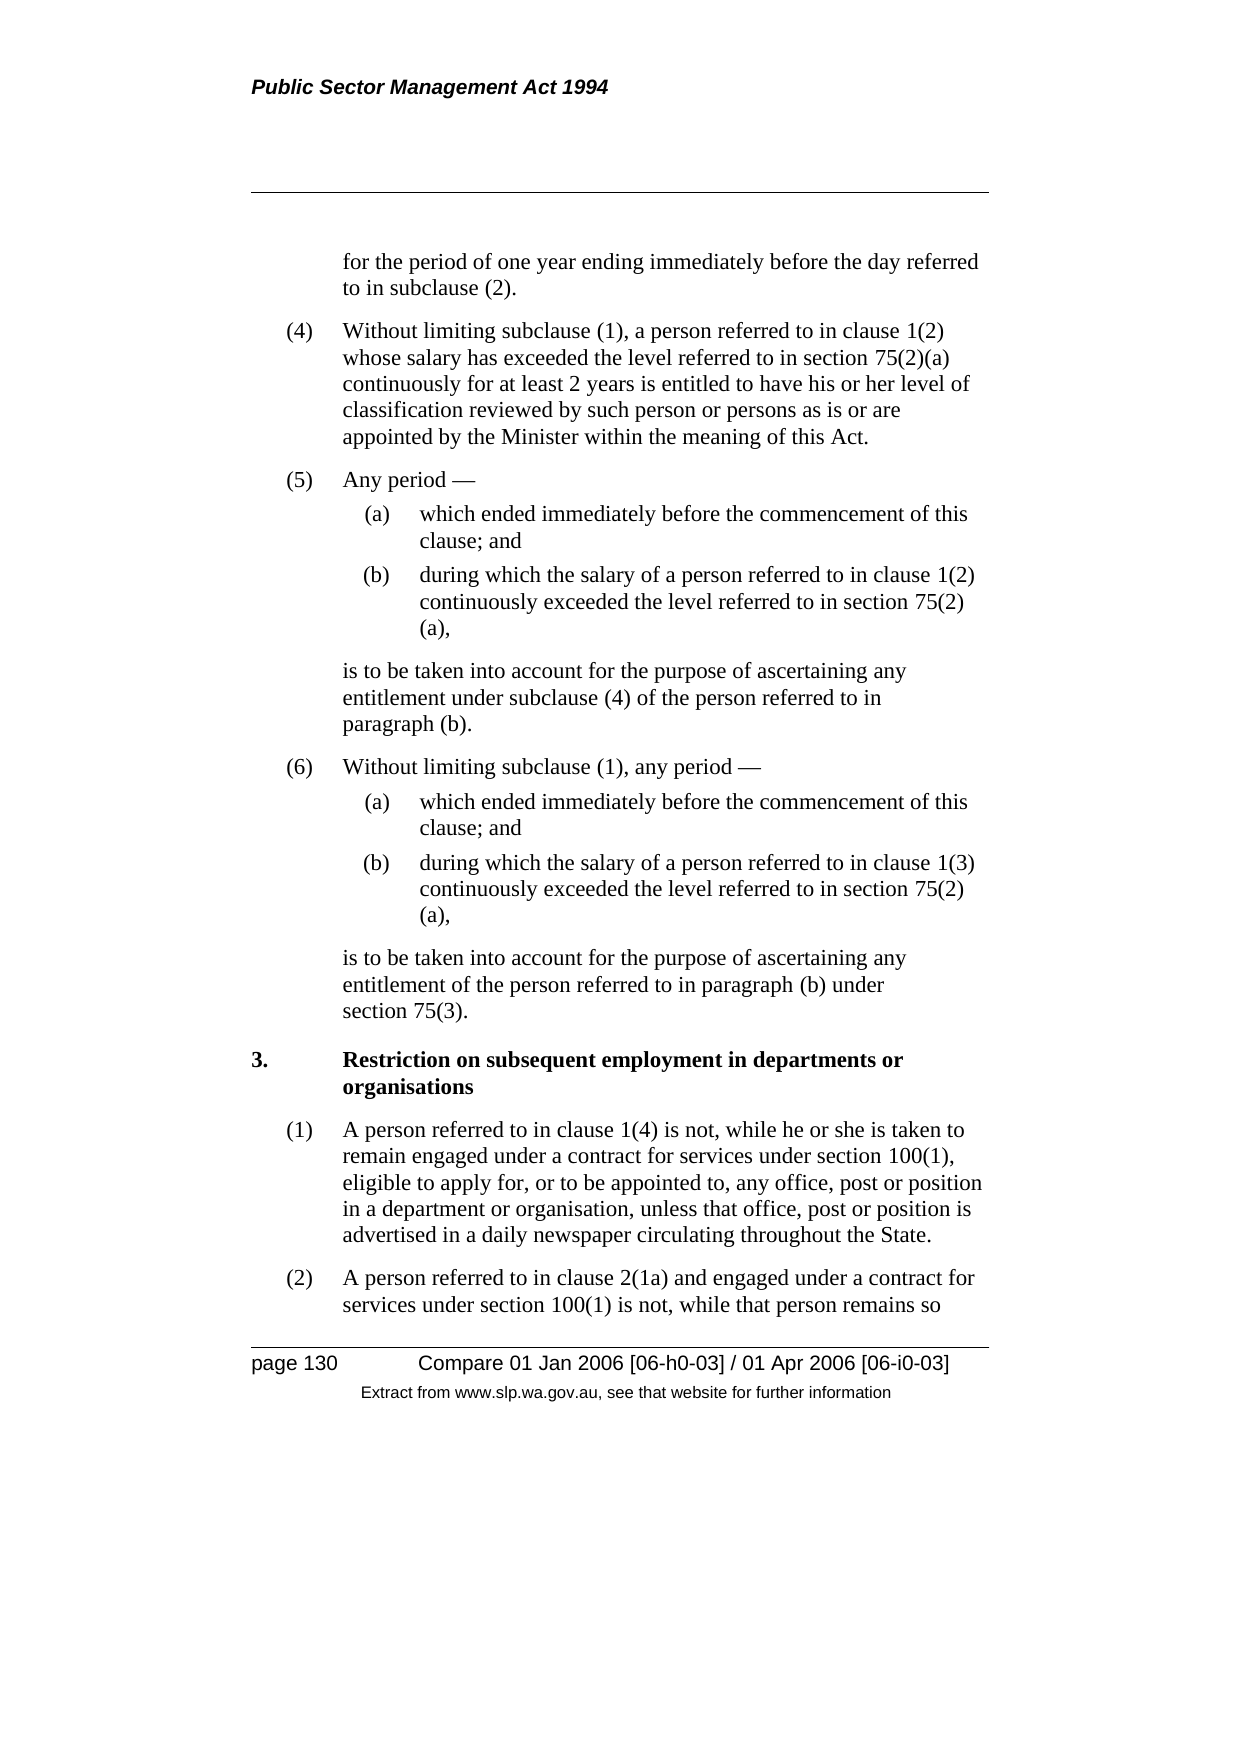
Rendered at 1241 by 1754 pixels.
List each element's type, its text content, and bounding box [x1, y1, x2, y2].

text (b) during which the salary of a person referred to in clause 1(2) continuously exceeded the level referred to in section 75(2)(a), [251, 562, 989, 641]
text (a) which ended immediately before the commencement of this clause; and [251, 501, 989, 553]
text (a) which ended immediately before the commencement of this clause; and [251, 788, 989, 840]
subtitle 3. Restriction on subsequent employment in departments or organisations [251, 1046, 989, 1099]
text (5) Any period — [251, 466, 989, 492]
text (4) Without limiting subclause (1), a person referred to in clause 1(2) whose salary has exceeded the level referred to in section 75(2)(a) continuously for at least 2 years is entitled to have his or her level of classification reviewed by such person or persons as is or are appointed by the Minister within the meaning of this Act. [251, 317, 989, 449]
text (6) Without limiting subclause (1), any period — [251, 753, 989, 779]
text is to be taken into account for the purpose of ascertaining any entitlement under subclause (4) of the person referred to in paragraph (b). [251, 657, 989, 736]
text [251, 248, 989, 301]
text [251, 1264, 989, 1317]
text is to be taken into account for the purpose of ascertaining any entitlement of the person referred to in paragraph (b) under section 75(3). [251, 944, 989, 1023]
text (1) A person referred to in clause 1(4) is not, while he or she is taken to remain engaged under a contract for services under section 100(1), eligible to apply for, or to be appointed to, any office, post or position in a department or organisation, unless that office, post or position is advertised in a daily newspaper circulating throughout the State. [251, 1116, 989, 1248]
text (b) during which the salary of a person referred to in clause 1(3) continuously exceeded the level referred to in section 75(2)(a), [251, 849, 989, 928]
